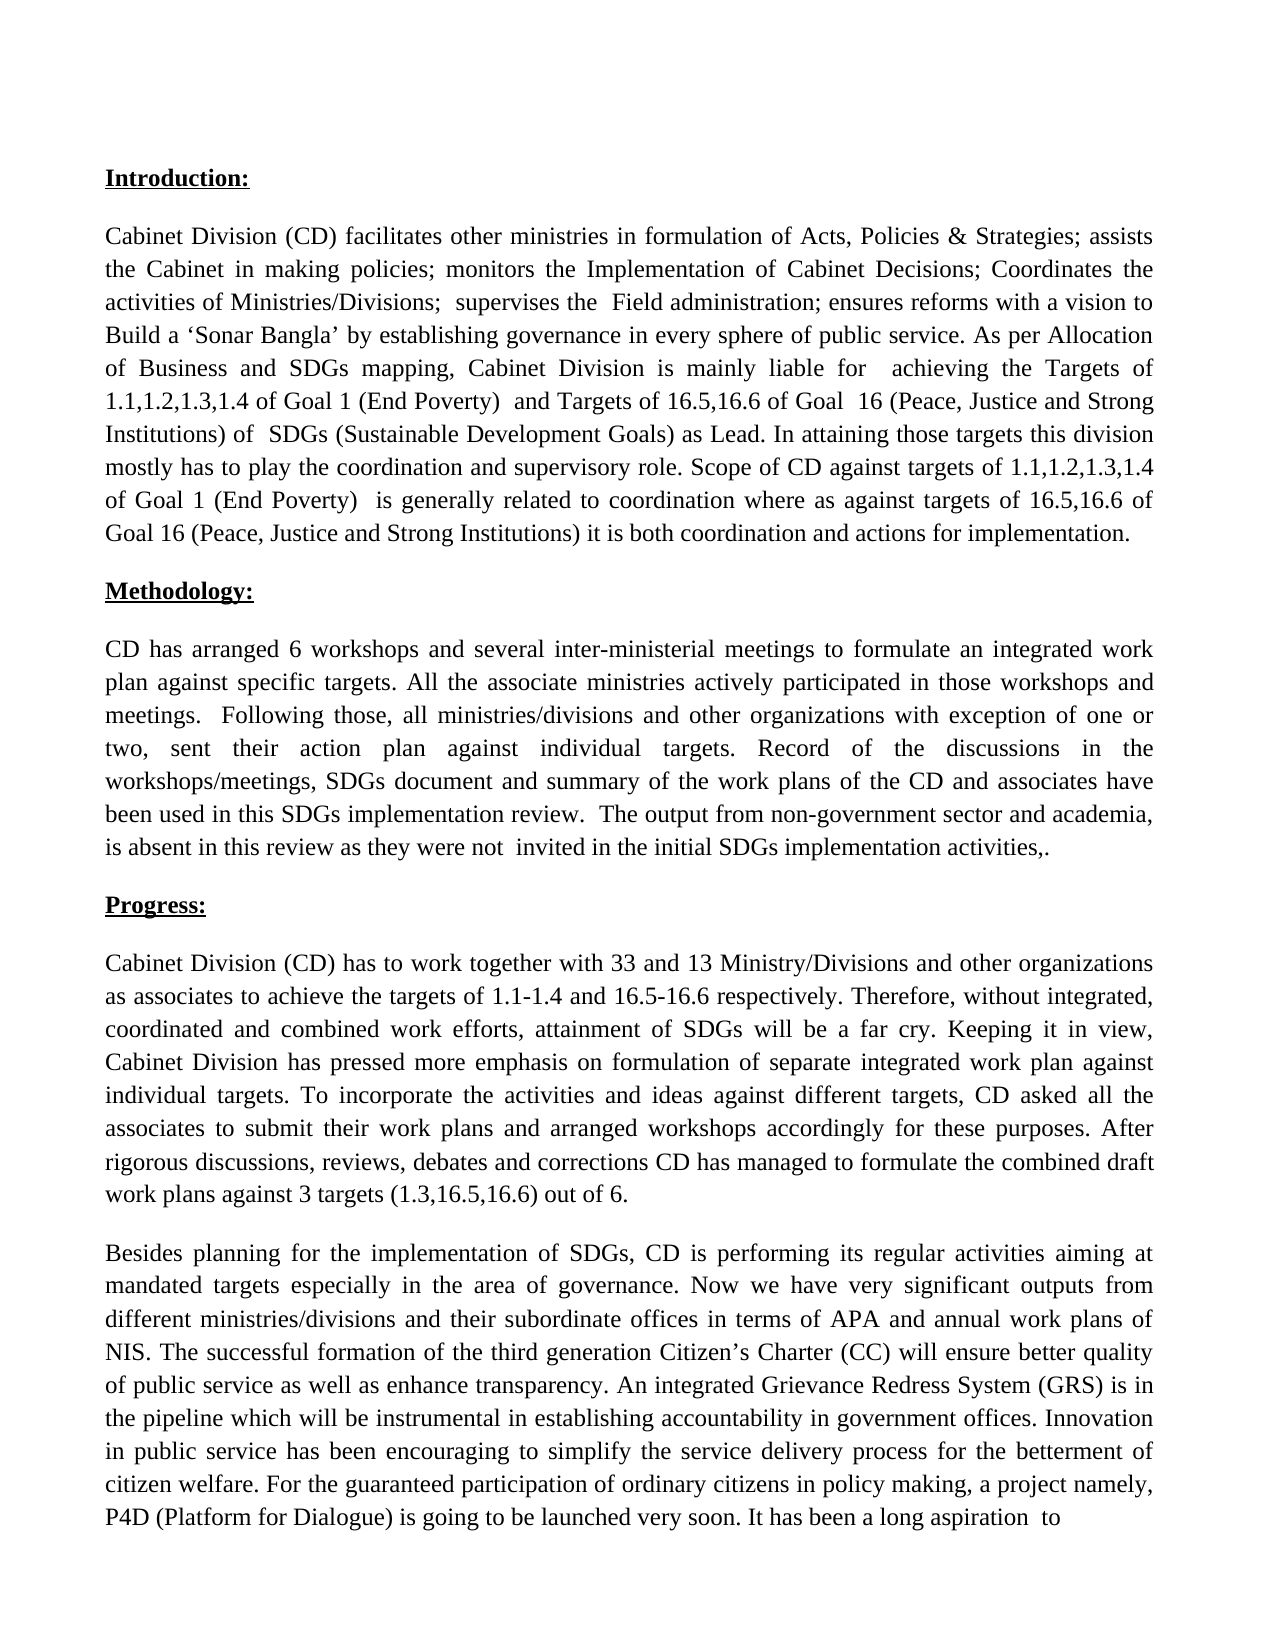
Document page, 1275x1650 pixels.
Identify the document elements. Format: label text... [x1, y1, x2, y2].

text Besides planning for the implementation of SDGs, CD is performing its regular activities aiming at mandated targets especially in the area of governance. Now we have very significant outputs from different ministries/divisions and their subordinate offices in terms of APA and annual work plans of NIS. The successful formation of the third generation Citizen’s Charter (CC) will ensure better quality of public service as well as enhance transparency. An integrated Grievance Redress System (GRS) is in the pipeline which will be instrumental in establishing accountability in government offices. Innovation in public service has been encouraging to simplify the service delivery process for the betterment of citizen welfare. For the guaranteed participation of ordinary citizens in policy making, a project namely, P4D (Platform for Dialogue) is going to be launched very soon. It has been a long aspiration to [105, 1238, 1155, 1531]
text Introduction: [105, 163, 1155, 192]
text Progress: [105, 890, 1155, 919]
text Cabinet Division (CD) facilitates other ministries in formulation of Acts, Policies & Strategies; assists the Cabinet in making policies; monitors the Implementation of Cabinet Decisions; Coordinates the activities of Ministries/Divisions; supervises the Field administration; ensures reforms with a vision to Build a ‘Sonar Bangla’ by establishing governance in every sphere of public service. As per Allocation of Business and SDGs mapping, Cabinet Division is mainly liable for achieving the Targets of 1.1,1.2,1.3,1.4 of Goal 1 (End Poverty) and Targets of 16.5,16.6 of Goal 16 (Peace, Justice and Strong Institutions) of SDGs (Sustainable Development Goals) as Lead. In attaining those targets this division mostly has to play the coordination and supervisory role. Scope of CD against targets of 1.1,1.2,1.3,1.4 of Goal 1 (End Poverty) is generally related to coordination where as against targets of 16.5,16.6 of Goal 16 (Peace, Justice and Strong Institutions) it is both coordination and actions for implementation. [105, 221, 1155, 547]
text Methodology: [105, 576, 1155, 605]
text Cabinet Division (CD) has to work together with 33 and 13 Ministry/Divisions and other organizations as associates to achieve the targets of 1.1-1.4 and 16.5-16.6 respectively. Therefore, without integrated, coordinated and combined work efforts, attainment of SDGs will be a far cry. Keeping it in view, Cabinet Division has pressed more emphasis on formulation of separate integrated work plan against individual targets. To incorporate the activities and ideas against different targets, CD asked all the associates to submit their work plans and arranged workshops accordingly for these purposes. After rigorous discussions, reviews, debates and corrections CD has managed to formulate the combined draft work plans against 3 targets (1.3,16.5,16.6) out of 6. [105, 948, 1155, 1208]
text CD has arranged 6 workshops and several inter-ministerial meetings to formulate an integrated work plan against specific targets. All the associate ministries actively participated in those workshops and meetings. Following those, all ministries/divisions and other organizations with exception of one or two, sent their action plan against individual targets. Record of the discussions in the workshops/meetings, SDGs document and summary of the work plans of the CD and associates have been used in this SDGs implementation review. The output from non-government sector and academia, is absent in this review as they were not invited in the initial SDGs implementation activities,. [105, 634, 1155, 861]
